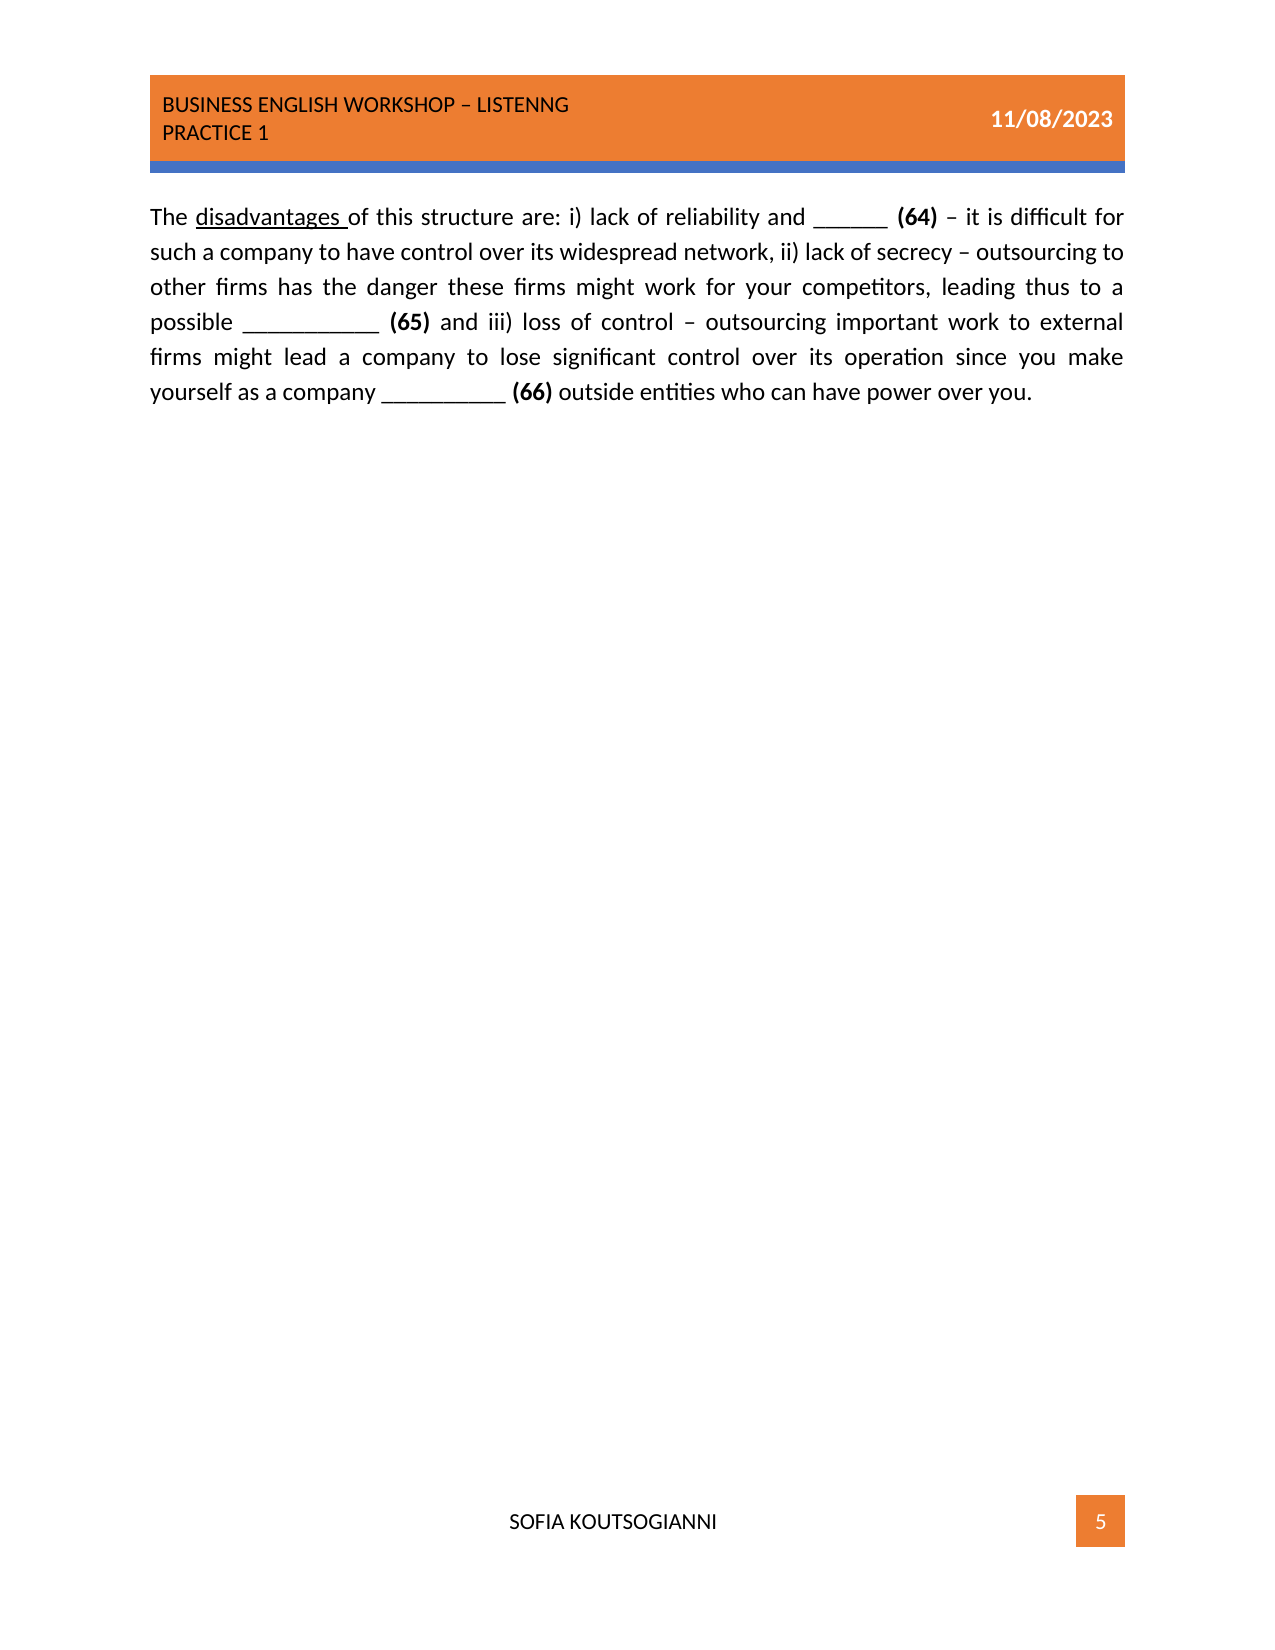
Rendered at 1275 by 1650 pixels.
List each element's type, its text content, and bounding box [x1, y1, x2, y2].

text The disadvantages of this structure are: i) lack of reliability and ______ (64) – it is difficult for such a company to have control over its widespread network, ii) lack of secrecy – outsourcing to other firms has the danger these firms might work for your competitors, leading thus to a possible ___________ (65) and iii) loss of control – outsourcing important work to external firms might lead a company to lose significant control over its operation since you make yourself as a company __________ (66) outside entities who can have power over you. [150, 201, 1125, 407]
